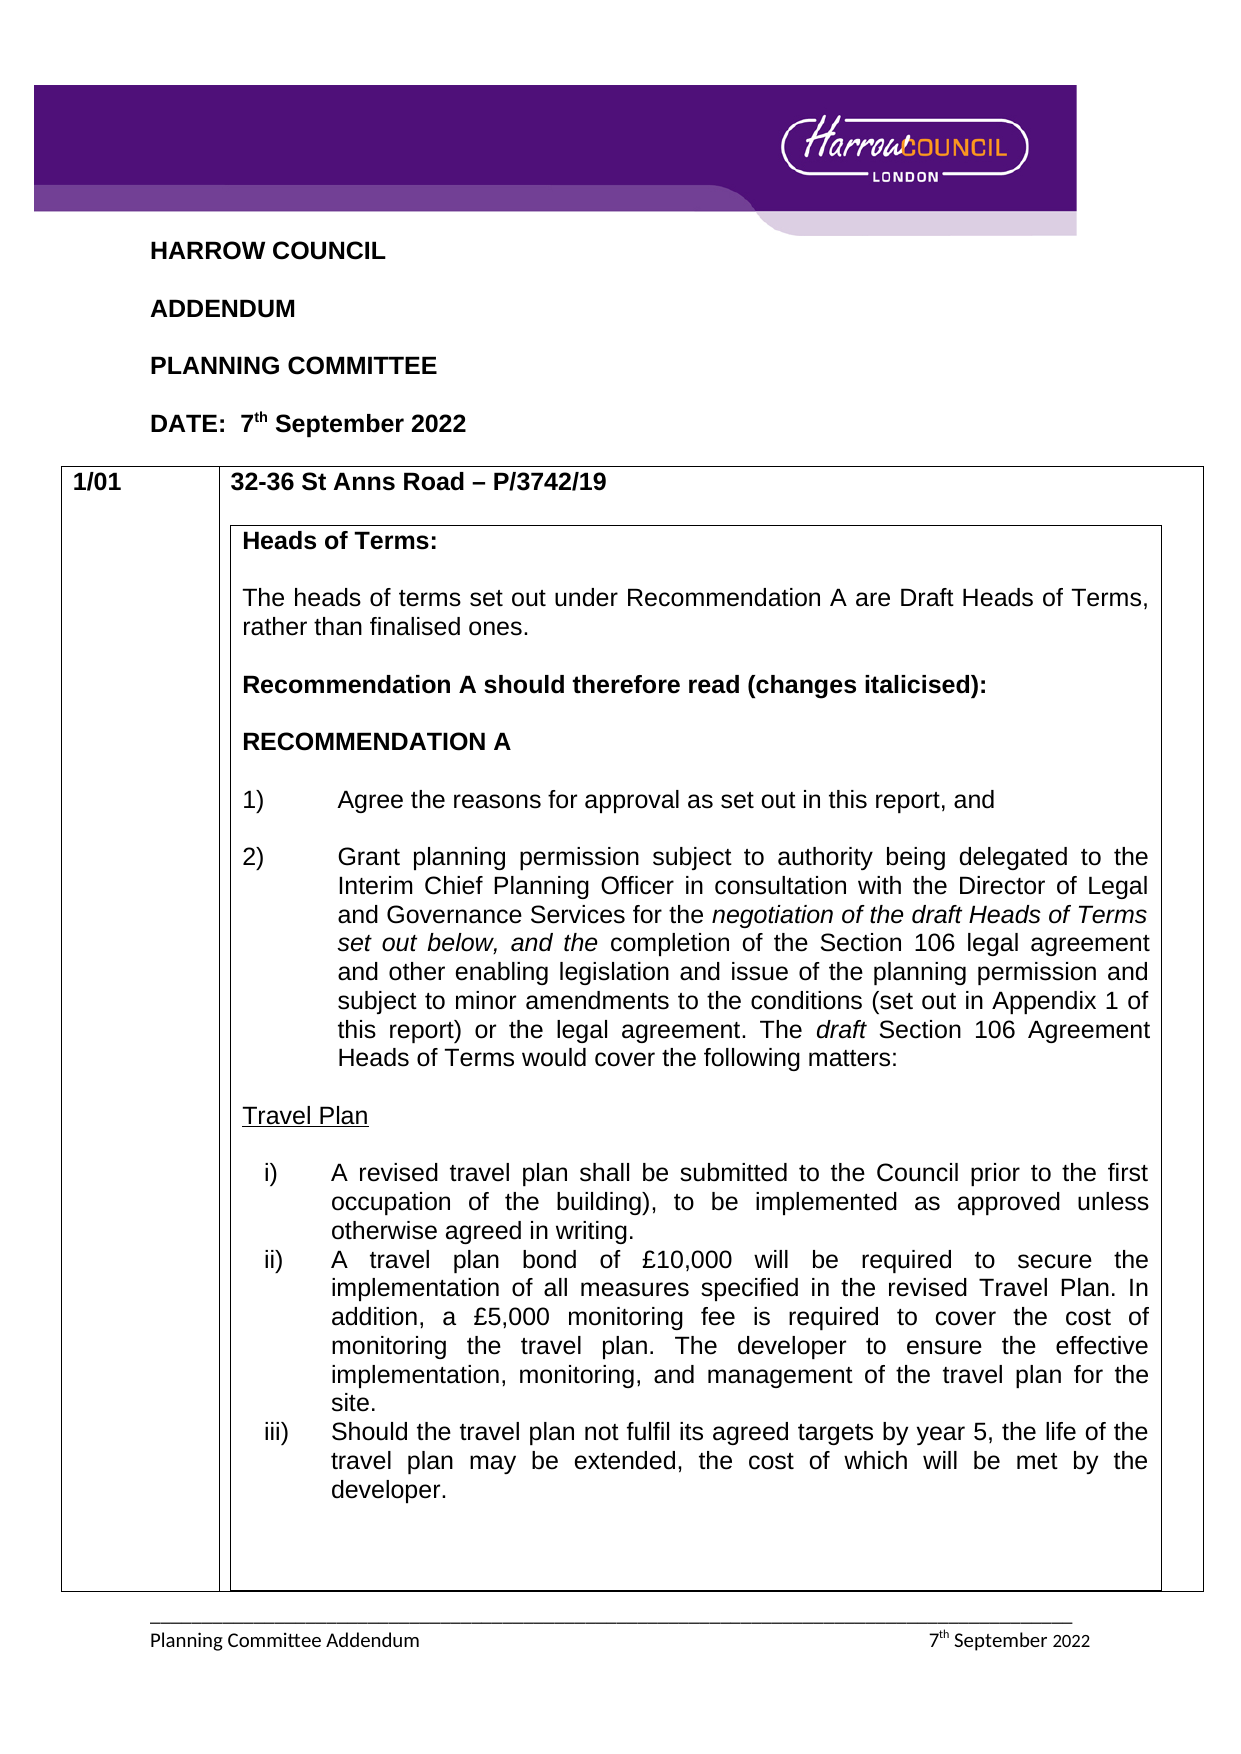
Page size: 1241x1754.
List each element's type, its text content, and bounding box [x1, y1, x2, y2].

table_header 1/01 [62, 467, 219, 1591]
text DATE: 7th September 2022 [150, 409, 1167, 437]
text HARROW COUNCIL [150, 150, 1167, 265]
table_header 32-36 St Anns Road – P/3742/19 [220, 467, 1203, 1591]
text PLANNING COMMITTEE [150, 351, 1167, 380]
picture [32, 85, 1077, 236]
text ADDENDUM [150, 294, 1167, 322]
